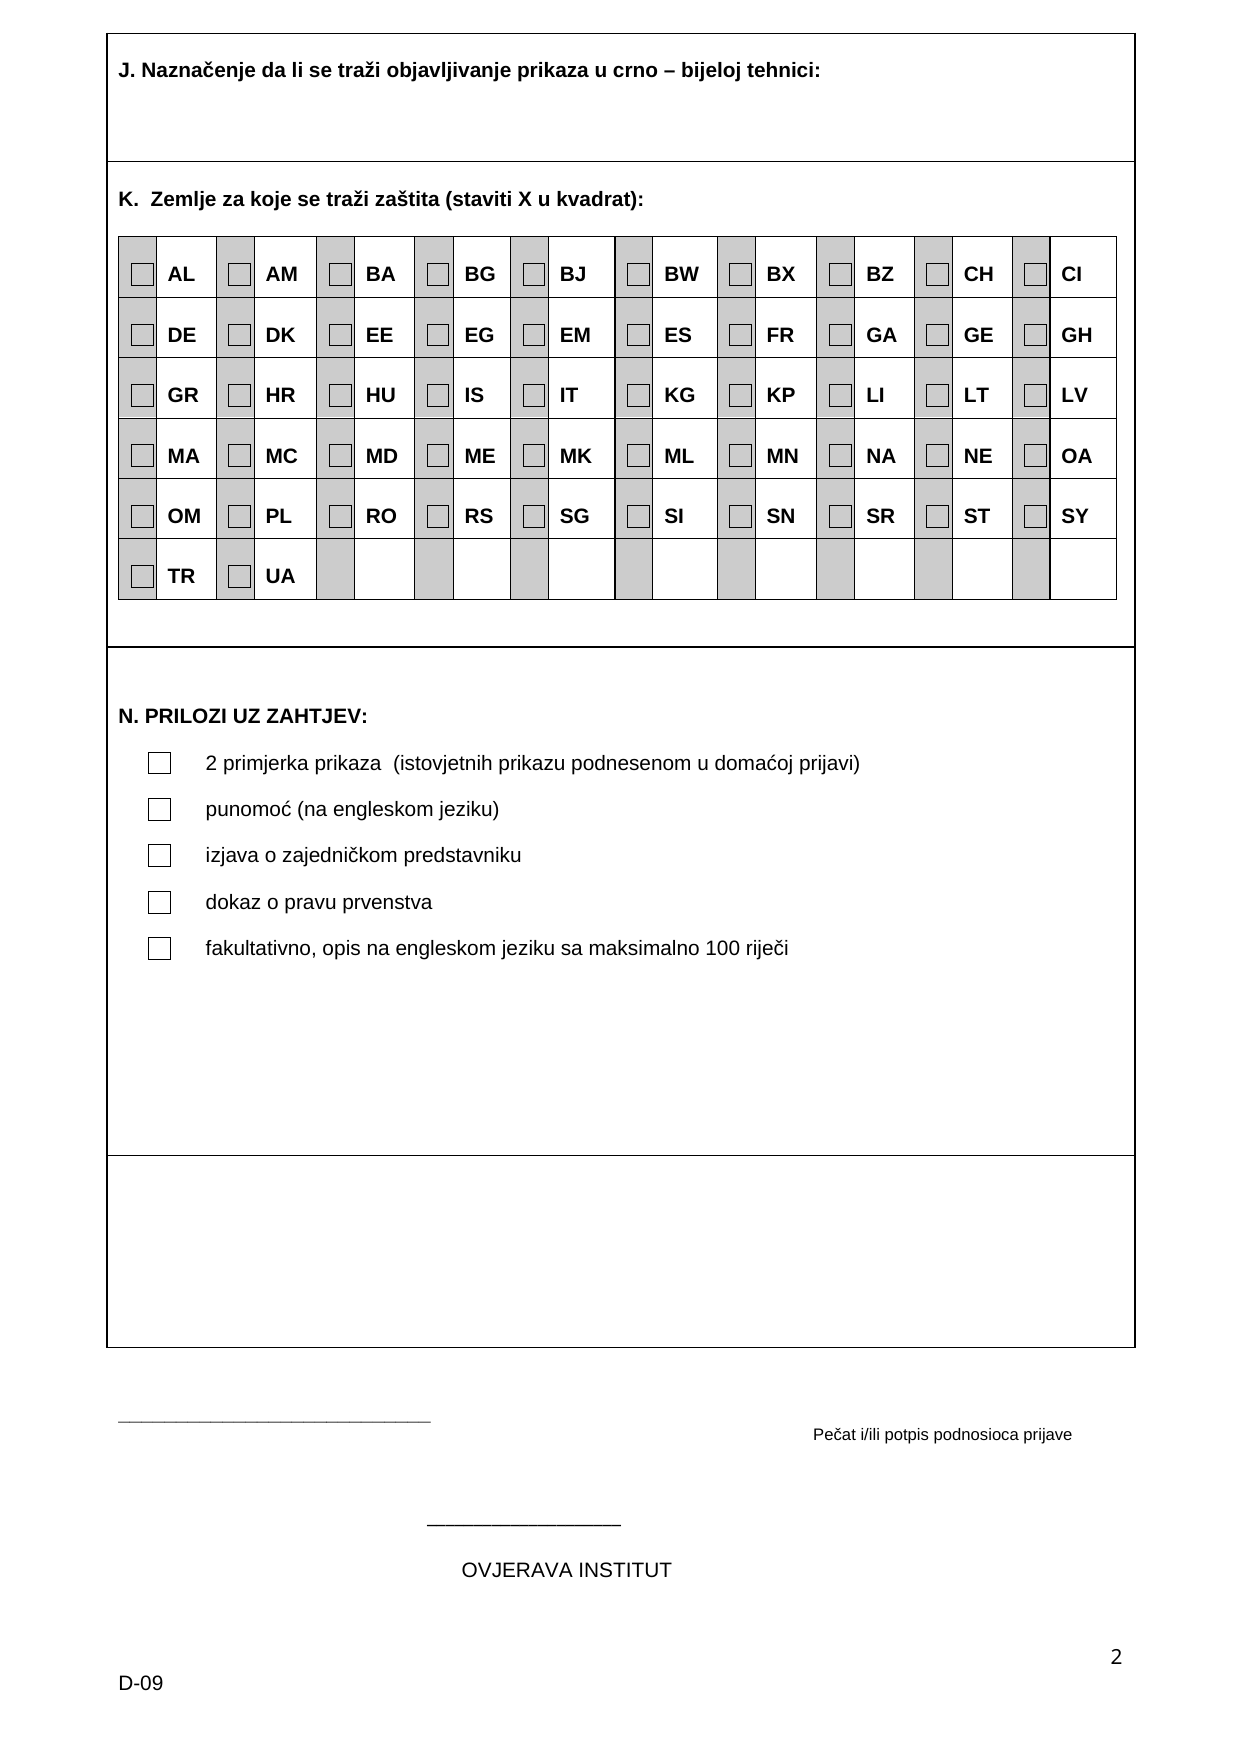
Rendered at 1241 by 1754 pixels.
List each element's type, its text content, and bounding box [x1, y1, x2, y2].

table_cell N. PRILOZI UZ ZAHTJEV: 2 primjerka prikaza (istovjetnih prikazu podnesenom u domaćoj prijavi) punomoć (na engleskom jeziku) izjava o zajedničkom predstavniku dokaz o pravu prvenstva fakultativno, opis na engleskom jeziku sa maksimalno 100 riječi [108, 648, 1134, 1155]
text _____________________ [118, 1501, 1122, 1529]
table_cell J. Naznačenje da li se traži objavljivanje prikaza u crno – bijeloj tehnici: [108, 34, 1134, 161]
text ___________________________ [118, 1372, 1122, 1425]
table_cell [108, 1156, 1134, 1347]
text OVJERAVA INSTITUT [118, 1558, 1122, 1582]
text Pečat i/ili potpis podnosioca prijave [118, 1425, 1122, 1444]
table_cell K. Zemlje za koje se traži zaštita (staviti X u kvadrat): [108, 162, 1134, 646]
